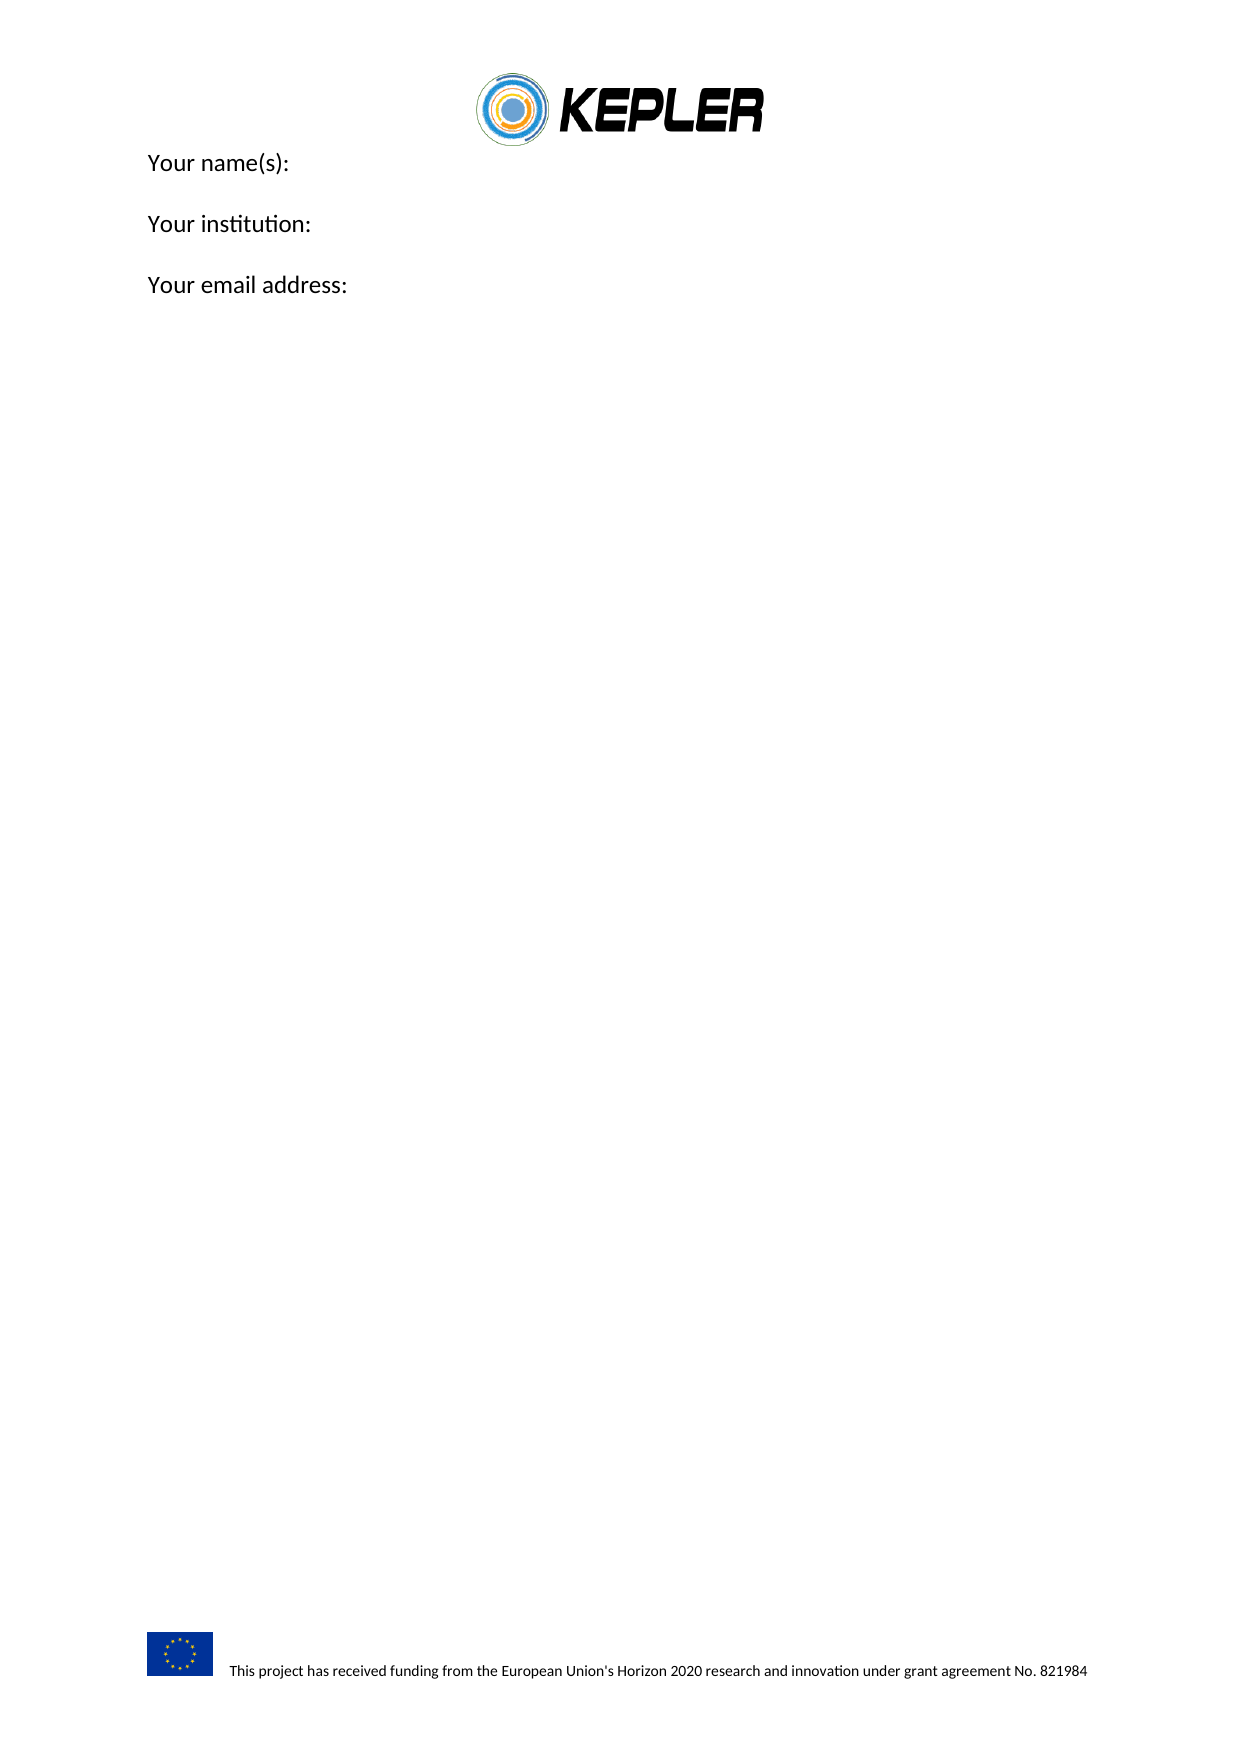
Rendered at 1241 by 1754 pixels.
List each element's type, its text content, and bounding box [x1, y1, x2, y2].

text Your institution: [148, 209, 1093, 239]
picture [147, 1632, 213, 1676]
text Your email address: [148, 270, 1093, 300]
text Your name(s): [148, 148, 1093, 178]
picture [476, 73, 764, 146]
